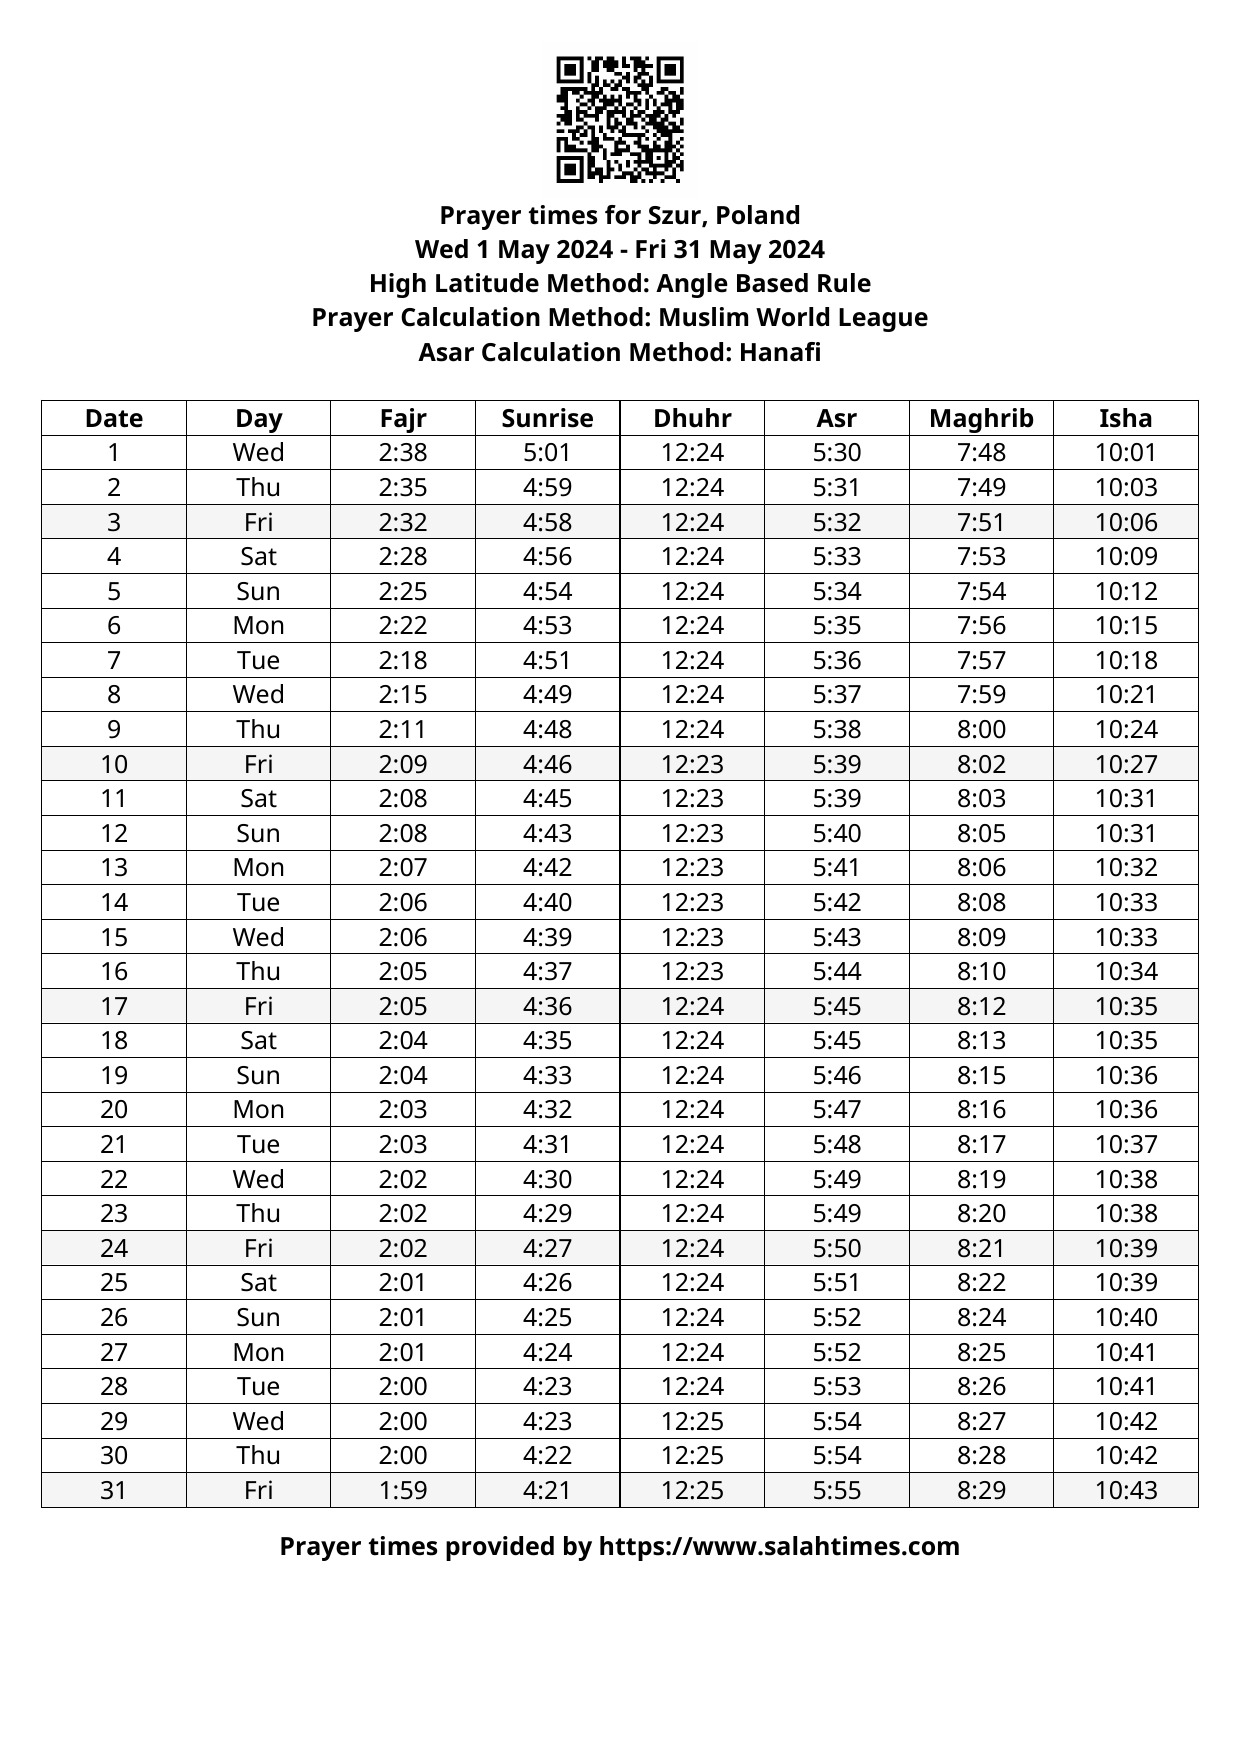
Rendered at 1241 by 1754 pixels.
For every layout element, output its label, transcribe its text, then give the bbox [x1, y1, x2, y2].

table_cell 2:04 [331, 1024, 475, 1057]
table_cell 10:42 [1054, 1404, 1198, 1437]
table_cell 10:38 [1054, 1162, 1198, 1195]
text Prayer Calculation Method: Muslim World League [42, 300, 1198, 334]
table_cell 12:24 [621, 1093, 764, 1126]
table_cell 12:24 [621, 1162, 764, 1195]
table_cell 12:23 [621, 816, 764, 849]
table_cell Wed [187, 920, 330, 953]
table_cell 10:09 [1054, 539, 1198, 573]
table_cell Fri [187, 505, 330, 538]
table_cell 10:12 [1054, 574, 1198, 607]
table_cell 2:25 [331, 574, 475, 607]
table_cell 5:40 [765, 816, 909, 849]
table_cell Wed [187, 1404, 330, 1437]
table_cell 5:45 [765, 1024, 909, 1057]
table_cell 1 [42, 436, 186, 469]
table_cell 12:23 [621, 885, 764, 919]
table_cell 4:27 [476, 1231, 619, 1264]
table_cell 10:31 [1054, 816, 1198, 849]
table_cell 4:54 [476, 574, 619, 607]
table_cell 10:40 [1054, 1300, 1198, 1334]
table_cell 30 [42, 1439, 186, 1472]
table_cell 12:24 [621, 1196, 764, 1230]
table_header Sunrise [476, 401, 619, 434]
table_cell 5:49 [765, 1162, 909, 1195]
table_cell 4:23 [476, 1369, 619, 1403]
table_cell 8:25 [910, 1335, 1053, 1368]
table_cell 3 [42, 505, 186, 538]
table_cell 23 [42, 1196, 186, 1230]
table_cell 26 [42, 1300, 186, 1334]
table_header Asr [765, 401, 909, 434]
table_cell 8:27 [910, 1404, 1053, 1437]
table_cell 22 [42, 1162, 186, 1195]
table_cell 12:24 [621, 1058, 764, 1092]
table_cell 12:24 [621, 1231, 764, 1264]
table_cell 5:37 [765, 678, 909, 711]
table_cell 4:32 [476, 1093, 619, 1126]
table_cell 8:26 [910, 1369, 1053, 1403]
table_cell 2:06 [331, 885, 475, 919]
table_cell 20 [42, 1093, 186, 1126]
table_cell 12:24 [621, 609, 764, 642]
table_cell Thu [187, 954, 330, 988]
table_cell 4:39 [476, 920, 619, 953]
table_cell 27 [42, 1335, 186, 1368]
table_cell 10:06 [1054, 505, 1198, 538]
table_cell 5:33 [765, 539, 909, 573]
table_cell 12:23 [621, 747, 764, 780]
table_cell 8:21 [910, 1231, 1053, 1264]
table_cell 10:35 [1054, 989, 1198, 1022]
table_header Day [187, 401, 330, 434]
table_cell 12:24 [621, 678, 764, 711]
table_cell 1:59 [331, 1473, 475, 1507]
table_cell 2:04 [331, 1058, 475, 1092]
table_cell 2:02 [331, 1231, 475, 1264]
table_cell 8:08 [910, 885, 1053, 919]
table_header Fajr [331, 401, 475, 434]
table_cell 5:45 [765, 989, 909, 1022]
table_cell 8:22 [910, 1266, 1053, 1299]
table_cell 12:24 [621, 643, 764, 677]
table_cell 12 [42, 816, 186, 849]
table_cell 10:32 [1054, 851, 1198, 884]
table_cell 10:33 [1054, 920, 1198, 953]
table_cell Sat [187, 781, 330, 815]
text Prayer times for Szur, Poland [42, 198, 1198, 232]
table_cell 4:40 [476, 885, 619, 919]
table_cell 29 [42, 1404, 186, 1437]
table_header Date [42, 401, 186, 434]
table_cell 12:23 [621, 920, 764, 953]
table_cell 4:45 [476, 781, 619, 815]
table_cell 8:29 [910, 1473, 1053, 1507]
table_cell 5:31 [765, 470, 909, 504]
table_cell 5:52 [765, 1335, 909, 1368]
table_cell Fri [187, 1231, 330, 1264]
table_cell 8:24 [910, 1300, 1053, 1334]
table_cell 12:24 [621, 505, 764, 538]
table_cell 5:38 [765, 712, 909, 746]
table_cell 12:24 [621, 470, 764, 504]
table_cell 12:24 [621, 539, 764, 573]
table_cell 12:23 [621, 954, 764, 988]
table_cell Wed [187, 1162, 330, 1195]
table_cell 12:24 [621, 1369, 764, 1403]
text Wed 1 May 2024 - Fri 31 May 2024 [42, 232, 1198, 266]
table_cell 8:03 [910, 781, 1053, 815]
table_cell Thu [187, 712, 330, 746]
table_cell 5:52 [765, 1300, 909, 1334]
table_cell 8:12 [910, 989, 1053, 1022]
table_cell 2 [42, 470, 186, 504]
table_cell 5:42 [765, 885, 909, 919]
table_cell 5:48 [765, 1127, 909, 1161]
table_cell 4:35 [476, 1024, 619, 1057]
table_cell 10:41 [1054, 1369, 1198, 1403]
table_header Dhuhr [621, 401, 764, 434]
table_cell 2:01 [331, 1335, 475, 1368]
table_cell 10:38 [1054, 1196, 1198, 1230]
table_cell 10:43 [1054, 1473, 1198, 1507]
table_cell 8:13 [910, 1024, 1053, 1057]
table_cell 5:53 [765, 1369, 909, 1403]
table_cell 4:33 [476, 1058, 619, 1092]
picture [542, 41, 699, 198]
table_cell 5:32 [765, 505, 909, 538]
table_cell 5:54 [765, 1404, 909, 1437]
table_cell 2:08 [331, 781, 475, 815]
table_cell Mon [187, 851, 330, 884]
table_cell 7:57 [910, 643, 1053, 677]
table_cell 12:24 [621, 574, 764, 607]
table_cell 7 [42, 643, 186, 677]
table_cell Thu [187, 1439, 330, 1472]
table_cell 19 [42, 1058, 186, 1092]
table_cell Sun [187, 1300, 330, 1334]
table_header Isha [1054, 401, 1198, 434]
table_cell 4:51 [476, 643, 619, 677]
table_cell 8:00 [910, 712, 1053, 746]
text High Latitude Method: Angle Based Rule [42, 266, 1198, 300]
table_cell Fri [187, 1473, 330, 1507]
table_cell 5:43 [765, 920, 909, 953]
table_cell 8:28 [910, 1439, 1053, 1472]
table_cell 4:53 [476, 609, 619, 642]
table_cell 4:26 [476, 1266, 619, 1299]
table_cell 12:24 [621, 1335, 764, 1368]
table_cell 12:24 [621, 1127, 764, 1161]
table_cell 28 [42, 1369, 186, 1403]
table_cell Mon [187, 609, 330, 642]
table_cell 2:05 [331, 954, 475, 988]
table_cell 12:24 [621, 1266, 764, 1299]
table_cell 4:30 [476, 1162, 619, 1195]
table_cell 8:10 [910, 954, 1053, 988]
table_cell 4:37 [476, 954, 619, 988]
table_cell 7:59 [910, 678, 1053, 711]
table_cell 10:31 [1054, 781, 1198, 815]
table_cell 2:11 [331, 712, 475, 746]
table_cell 8:15 [910, 1058, 1053, 1092]
text Prayer times provided by https://www.salahtimes.com [42, 1528, 1198, 1563]
table_cell 10:18 [1054, 643, 1198, 677]
table_cell Fri [187, 747, 330, 780]
table_cell 12:24 [621, 1024, 764, 1057]
table_cell 10:39 [1054, 1266, 1198, 1299]
table_cell Sat [187, 1024, 330, 1057]
table_cell 12:24 [621, 989, 764, 1022]
table_cell 10:03 [1054, 470, 1198, 504]
table_cell 10:27 [1054, 747, 1198, 780]
table_cell 7:53 [910, 539, 1053, 573]
table_cell 2:03 [331, 1127, 475, 1161]
table_cell 4:58 [476, 505, 619, 538]
table_cell 12:24 [621, 1300, 764, 1334]
table_cell 12:25 [621, 1473, 764, 1507]
table_cell 8:17 [910, 1127, 1053, 1161]
table_cell 12:25 [621, 1404, 764, 1437]
table_cell 4:31 [476, 1127, 619, 1161]
table_cell Tue [187, 1369, 330, 1403]
table_cell 5:41 [765, 851, 909, 884]
table_cell 5:50 [765, 1231, 909, 1264]
table_cell 4:56 [476, 539, 619, 573]
table_header Maghrib [910, 401, 1053, 434]
table_cell 4:29 [476, 1196, 619, 1230]
table_cell Tue [187, 885, 330, 919]
table_cell 7:51 [910, 505, 1053, 538]
table_cell 12:24 [621, 712, 764, 746]
table_cell 24 [42, 1231, 186, 1264]
table_cell 2:03 [331, 1093, 475, 1126]
table_cell 5:49 [765, 1196, 909, 1230]
table_cell 12:23 [621, 851, 764, 884]
table_cell 4:21 [476, 1473, 619, 1507]
table_cell 5:35 [765, 609, 909, 642]
table_cell Sat [187, 539, 330, 573]
table_cell 4:22 [476, 1439, 619, 1472]
table_cell 10:21 [1054, 678, 1198, 711]
table_cell 4:25 [476, 1300, 619, 1334]
table_cell 2:18 [331, 643, 475, 677]
table_cell 13 [42, 851, 186, 884]
table_cell 10 [42, 747, 186, 780]
table_cell 2:01 [331, 1266, 475, 1299]
table_cell 4:36 [476, 989, 619, 1022]
table_cell 5:39 [765, 747, 909, 780]
table_cell 12:24 [621, 436, 764, 469]
table_cell Tue [187, 1127, 330, 1161]
table_cell 10:24 [1054, 712, 1198, 746]
table_cell Mon [187, 1335, 330, 1368]
table_cell 2:01 [331, 1300, 475, 1334]
table_cell 4:59 [476, 470, 619, 504]
table_cell 8:06 [910, 851, 1053, 884]
table_cell 5 [42, 574, 186, 607]
table_cell 8:19 [910, 1162, 1053, 1195]
table_cell 2:00 [331, 1439, 475, 1472]
table_cell Mon [187, 1093, 330, 1126]
table_cell 8 [42, 678, 186, 711]
table_cell 5:44 [765, 954, 909, 988]
table_cell 2:00 [331, 1369, 475, 1403]
table_cell 4:23 [476, 1404, 619, 1437]
table_cell 4:49 [476, 678, 619, 711]
table_cell 12:25 [621, 1439, 764, 1472]
table_cell Fri [187, 989, 330, 1022]
table_cell 4:48 [476, 712, 619, 746]
table_cell 7:56 [910, 609, 1053, 642]
table_cell 2:15 [331, 678, 475, 711]
table_cell Sat [187, 1266, 330, 1299]
table_cell Sun [187, 816, 330, 849]
table_cell 2:32 [331, 505, 475, 538]
table_cell 7:48 [910, 436, 1053, 469]
table_cell 10:15 [1054, 609, 1198, 642]
table_cell 4 [42, 539, 186, 573]
table_cell 15 [42, 920, 186, 953]
table_cell 8:16 [910, 1093, 1053, 1126]
table_cell 5:34 [765, 574, 909, 607]
table_cell 5:46 [765, 1058, 909, 1092]
table_cell Wed [187, 678, 330, 711]
table_cell 5:51 [765, 1266, 909, 1299]
table_cell 5:54 [765, 1439, 909, 1472]
table_cell 5:39 [765, 781, 909, 815]
table_cell 12:23 [621, 781, 764, 815]
table_cell 10:35 [1054, 1024, 1198, 1057]
table_cell 10:36 [1054, 1058, 1198, 1092]
table_cell 4:24 [476, 1335, 619, 1368]
table_cell 2:07 [331, 851, 475, 884]
table_cell 14 [42, 885, 186, 919]
table_cell 6 [42, 609, 186, 642]
table_cell 2:28 [331, 539, 475, 573]
table_cell 2:38 [331, 436, 475, 469]
table_cell 2:22 [331, 609, 475, 642]
table_cell 5:47 [765, 1093, 909, 1126]
table_cell 9 [42, 712, 186, 746]
table_cell Thu [187, 470, 330, 504]
text Asar Calculation Method: Hanafi [42, 334, 1198, 368]
table_cell 2:02 [331, 1196, 475, 1230]
table_cell 25 [42, 1266, 186, 1299]
table_cell 16 [42, 954, 186, 988]
table_cell Thu [187, 1196, 330, 1230]
table_cell 5:36 [765, 643, 909, 677]
table_cell 18 [42, 1024, 186, 1057]
table_cell 5:30 [765, 436, 909, 469]
table_cell 2:06 [331, 920, 475, 953]
table_cell 2:02 [331, 1162, 475, 1195]
table_cell 10:36 [1054, 1093, 1198, 1126]
table_cell 2:08 [331, 816, 475, 849]
table_cell 2:00 [331, 1404, 475, 1437]
table_cell 17 [42, 989, 186, 1022]
table_cell 5:55 [765, 1473, 909, 1507]
table_cell 10:33 [1054, 885, 1198, 919]
table_cell Sun [187, 1058, 330, 1092]
table_cell 8:02 [910, 747, 1053, 780]
table_cell 5:01 [476, 436, 619, 469]
table_cell 4:46 [476, 747, 619, 780]
table_cell Wed [187, 436, 330, 469]
table_cell 7:49 [910, 470, 1053, 504]
table_cell 10:39 [1054, 1231, 1198, 1264]
table_cell 7:54 [910, 574, 1053, 607]
table_cell 8:09 [910, 920, 1053, 953]
table_cell 2:35 [331, 470, 475, 504]
table_cell 11 [42, 781, 186, 815]
table_cell 21 [42, 1127, 186, 1161]
table_cell 10:41 [1054, 1335, 1198, 1368]
table_cell 10:37 [1054, 1127, 1198, 1161]
table_cell 8:05 [910, 816, 1053, 849]
table_cell 10:01 [1054, 436, 1198, 469]
table_cell 4:43 [476, 816, 619, 849]
table_cell 10:42 [1054, 1439, 1198, 1472]
table_cell 8:20 [910, 1196, 1053, 1230]
table_cell Sun [187, 574, 330, 607]
table_cell Tue [187, 643, 330, 677]
table_cell 31 [42, 1473, 186, 1507]
table_cell 2:09 [331, 747, 475, 780]
table_cell 4:42 [476, 851, 619, 884]
table_cell 10:34 [1054, 954, 1198, 988]
table_cell 2:05 [331, 989, 475, 1022]
